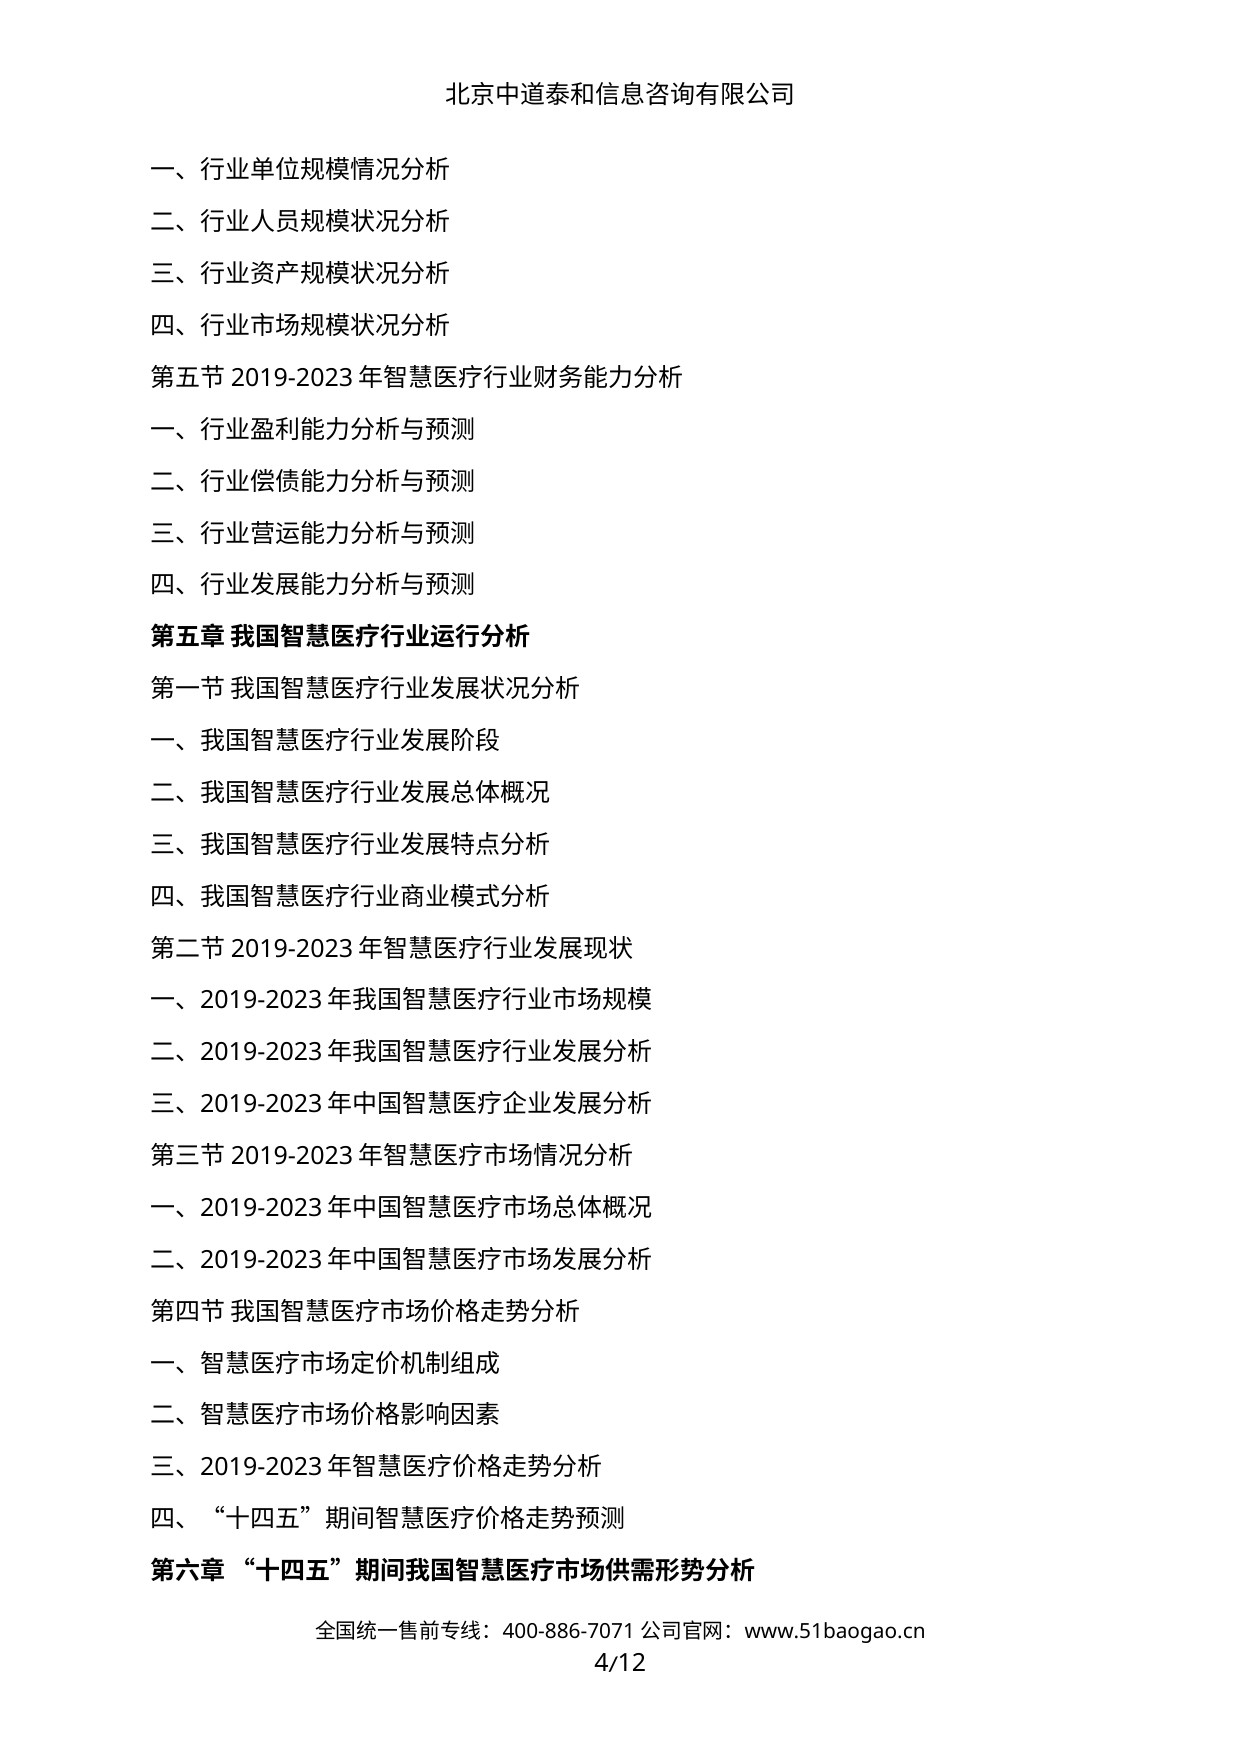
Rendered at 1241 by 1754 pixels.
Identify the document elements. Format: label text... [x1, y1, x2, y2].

text 第五章 我国智慧医疗行业运行分析 [150, 617, 1090, 653]
text 四、行业市场规模状况分析 [150, 306, 1090, 342]
text 二、智慧医疗市场价格影响因素 [150, 1395, 1090, 1431]
text 三、我国智慧医疗行业发展特点分析 [150, 824, 1090, 861]
text 第一节 我国智慧医疗行业发展状况分析 [150, 669, 1090, 705]
text 四、行业发展能力分析与预测 [150, 565, 1090, 601]
text 三、2019-2023年智慧医疗价格走势分析 [150, 1447, 1090, 1483]
text 第四节 我国智慧医疗市场价格走势分析 [150, 1291, 1090, 1327]
text 第五节 2019-2023年智慧医疗行业财务能力分析 [150, 357, 1090, 394]
text 第六章 “十四五”期间我国智慧医疗市场供需形势分析 [150, 1551, 1090, 1587]
text 第二节 2019-2023年智慧医疗行业发展现状 [150, 928, 1090, 964]
text 三、2019-2023年中国智慧医疗企业发展分析 [150, 1084, 1090, 1120]
text 四、我国智慧医疗行业商业模式分析 [150, 876, 1090, 912]
text 一、2019-2023年我国智慧医疗行业市场规模 [150, 980, 1090, 1016]
text 二、行业人员规模状况分析 [150, 202, 1090, 238]
text 一、行业单位规模情况分析 [150, 150, 1090, 186]
text 三、行业资产规模状况分析 [150, 254, 1090, 290]
text 一、2019-2023年中国智慧医疗市场总体概况 [150, 1187, 1090, 1224]
text 一、行业盈利能力分析与预测 [150, 409, 1090, 446]
text 一、智慧医疗市场定价机制组成 [150, 1343, 1090, 1379]
text 二、2019-2023年中国智慧医疗市场发展分析 [150, 1239, 1090, 1276]
text 三、行业营运能力分析与预测 [150, 513, 1090, 549]
text 第三节 2019-2023年智慧医疗市场情况分析 [150, 1136, 1090, 1172]
text 二、行业偿债能力分析与预测 [150, 461, 1090, 497]
text 二、我国智慧医疗行业发展总体概况 [150, 772, 1090, 809]
text 二、2019-2023年我国智慧医疗行业发展分析 [150, 1032, 1090, 1068]
text 一、我国智慧医疗行业发展阶段 [150, 721, 1090, 757]
text 四、“十四五”期间智慧医疗价格走势预测 [150, 1499, 1090, 1535]
